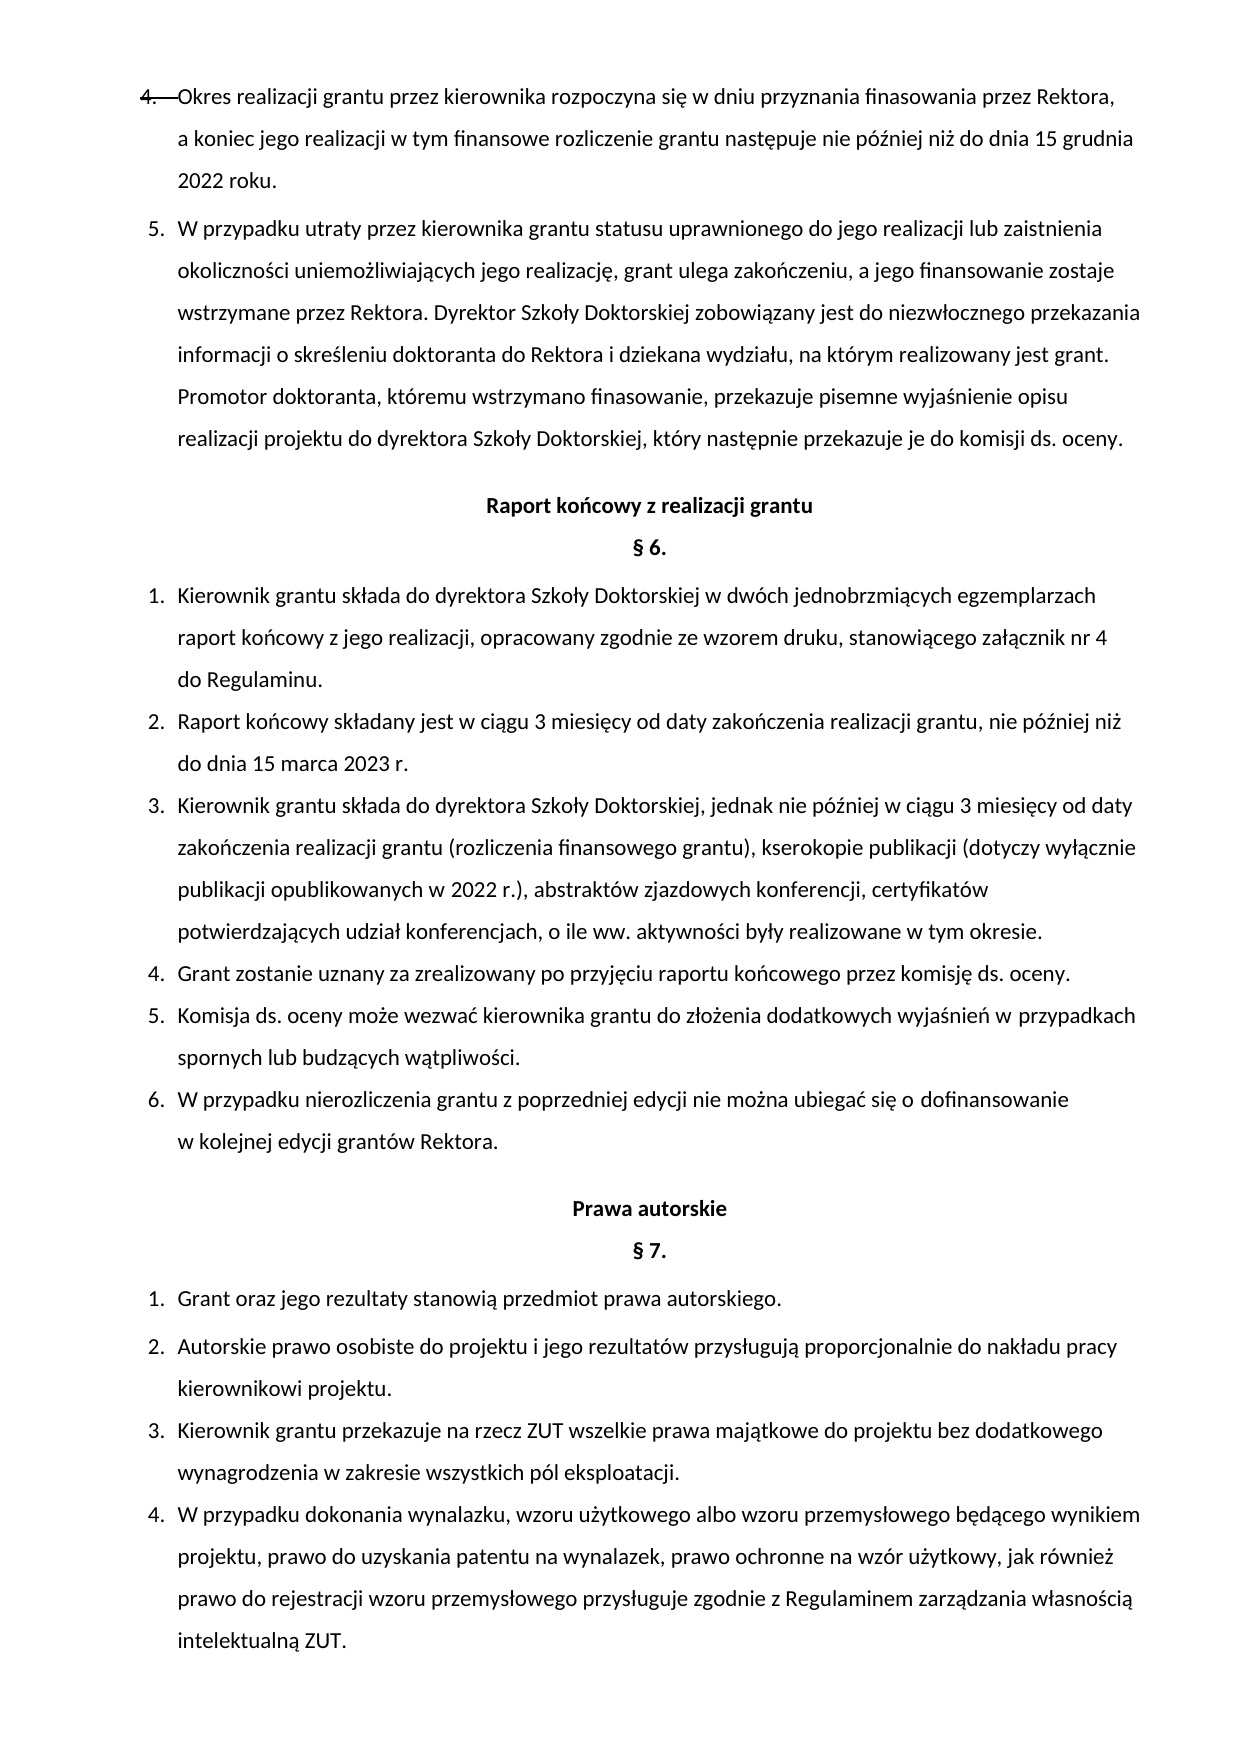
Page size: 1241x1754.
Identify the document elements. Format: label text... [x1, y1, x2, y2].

list Okres realizacji grantu przez kierownika rozpoczyna się w dniu przyznania finasowania przez Rektora, a koniec jego realizacji w tym finansowe rozliczenie grantu następuje nie później niż do dnia 15 grudnia 2022 roku. [140, 82, 1152, 194]
list W przypadku nierozliczenia grantu z poprzedniej edycji nie można ubiegać się o dofinansowanie w kolejnej edycji grantów Rektora. [148, 1085, 1152, 1155]
list Grant oraz jego rezultaty stanowią przedmiot prawa autorskiego. [148, 1284, 1152, 1312]
list Grant zostanie uznany za zrealizowany po przyjęciu raportu końcowego przez komisję ds. oceny. [148, 959, 1152, 987]
list W przypadku dokonania wynalazku, wzoru użytkowego albo wzoru przemysłowego będącego wynikiem projektu, prawo do uzyskania patentu na wynalazek, prawo ochronne na wzór użytkowy, jak również prawo do rejestracji wzoru przemysłowego przysługuje zgodnie z Regulaminem zarządzania własnością intelektualną ZUT. [148, 1500, 1152, 1654]
list Kierownik grantu przekazuje na rzecz ZUT wszelkie prawa majątkowe do projektu bez dodatkowego wynagrodzenia w zakresie wszystkich pól eksploatacji. [148, 1416, 1152, 1486]
text Prawa autorskie [148, 1194, 1152, 1222]
list Kierownik grantu składa do dyrektora Szkoły Doktorskiej w dwóch jednobrzmiących egzemplarzach raport końcowy z jego realizacji, opracowany zgodnie ze wzorem druku, stanowiącego załącznik nr 4 do Regulaminu. [148, 581, 1152, 693]
text Raport końcowy z realizacji grantu [148, 491, 1152, 519]
list Kierownik grantu składa do dyrektora Szkoły Doktorskiej, jednak nie później w ciągu 3 miesięcy od daty zakończenia realizacji grantu (rozliczenia finansowego grantu), kserokopie publikacji (dotyczy wyłącznie publikacji opublikowanych w 2022 r.), abstraktów zjazdowych konferencji, certyfikatów potwierdzających udział konferencjach, o ile ww. aktywności były realizowane w tym okresie. [148, 791, 1152, 945]
list W przypadku utraty przez kierownika grantu statusu uprawnionego do jego realizacji lub zaistnienia okoliczności uniemożliwiających jego realizację, grant ulega zakończeniu, a jego finansowanie zostaje wstrzymane przez Rektora. Dyrektor Szkoły Doktorskiej zobowiązany jest do niezwłocznego przekazania informacji o skreśleniu doktoranta do Rektora i dziekana wydziału, na którym realizowany jest grant. Promotor doktoranta, któremu wstrzymano finasowanie, przekazuje pisemne wyjaśnienie opisu realizacji projektu do dyrektora Szkoły Doktorskiej, który następnie przekazuje je do komisji ds. oceny. [148, 214, 1152, 452]
list Komisja ds. oceny może wezwać kierownika grantu do złożenia dodatkowych wyjaśnień w przypadkach spornych lub budzących wątpliwości. [148, 1001, 1152, 1071]
list Autorskie prawo osobiste do projektu i jego rezultatów przysługują proporcjonalnie do nakładu pracy kierownikowi projektu. [148, 1332, 1152, 1402]
text § 7. [148, 1236, 1152, 1264]
list Raport końcowy składany jest w ciągu 3 miesięcy od daty zakończenia realizacji grantu, nie później niż do dnia 15 marca 2023 r. [148, 707, 1152, 777]
text § 6. [148, 533, 1152, 561]
